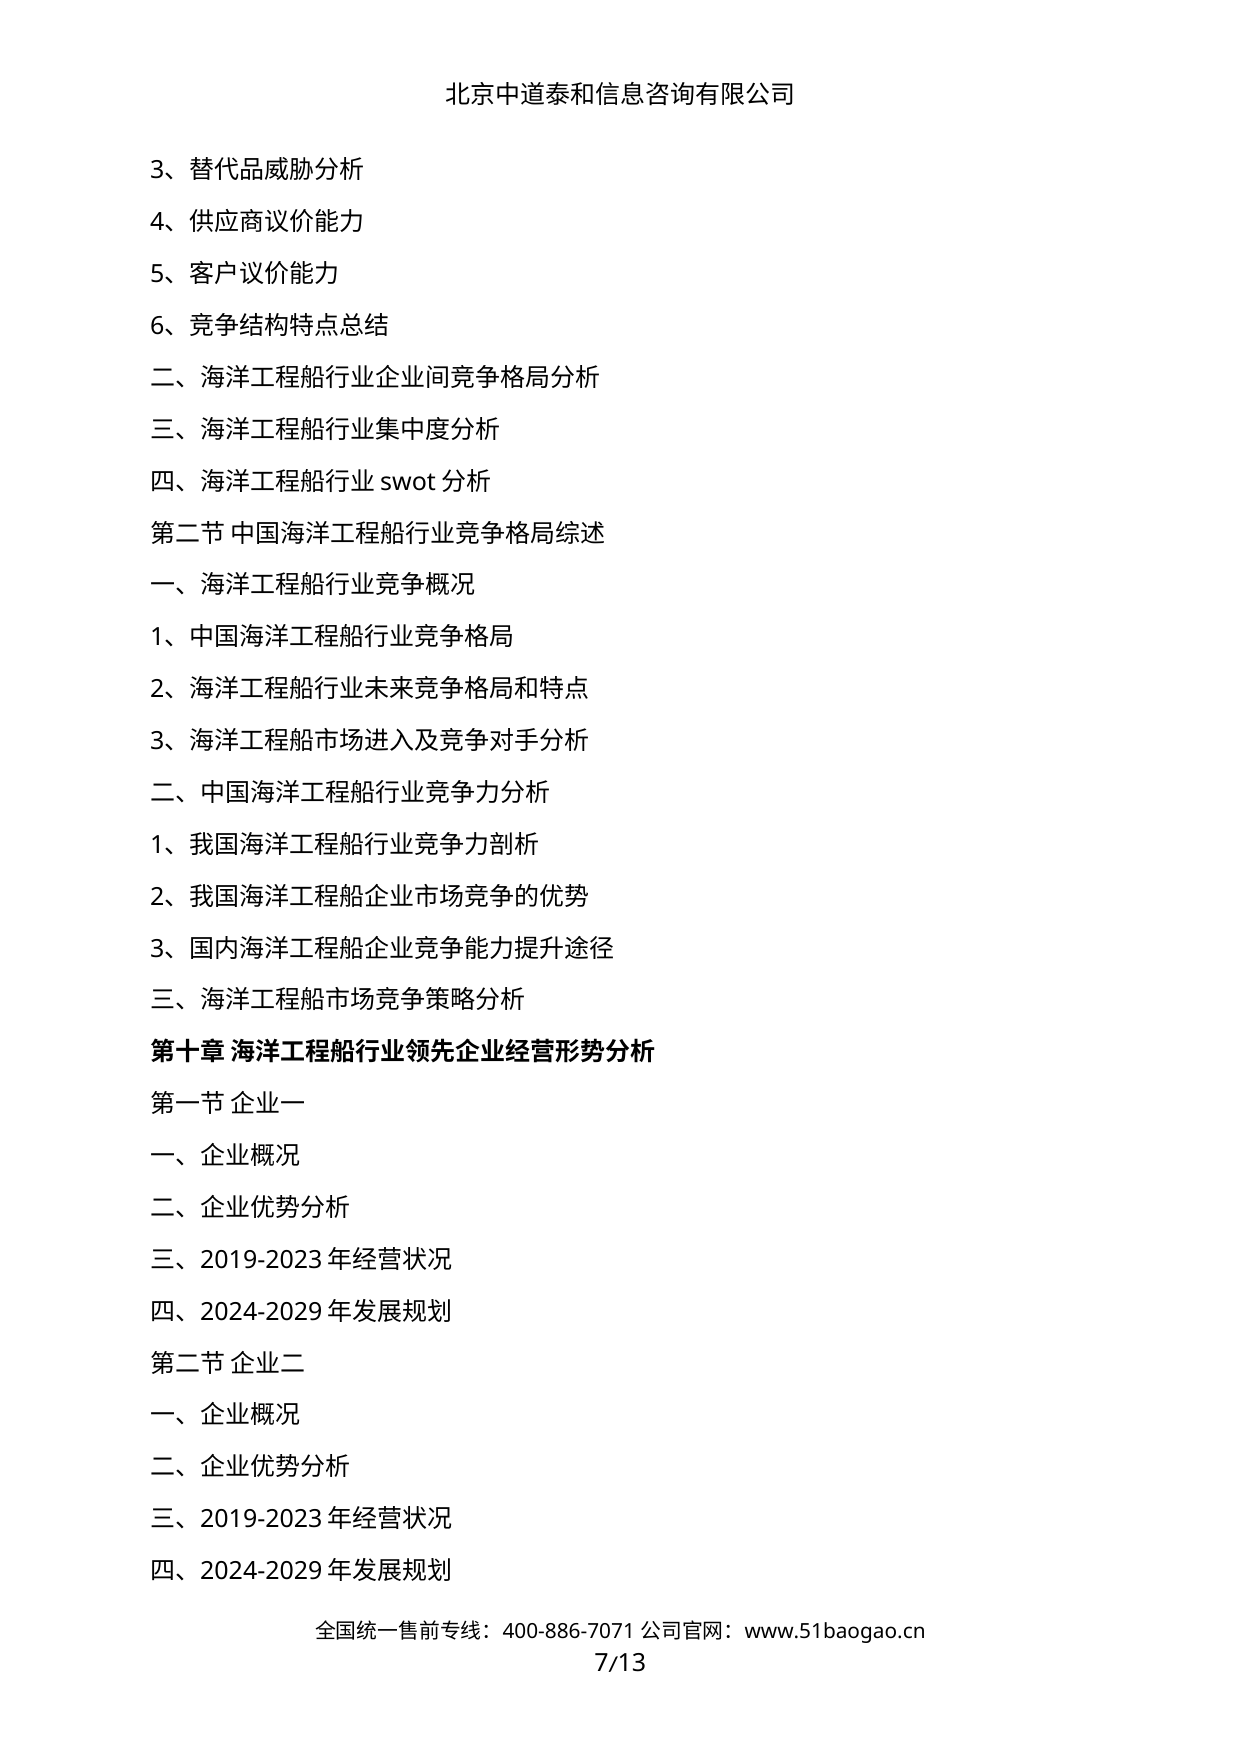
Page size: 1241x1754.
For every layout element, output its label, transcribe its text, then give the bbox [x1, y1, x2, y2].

text 1、我国海洋工程船行业竞争力剖析 [150, 824, 1090, 861]
text 2、海洋工程船行业未来竞争格局和特点 [150, 669, 1090, 705]
text 三、2019-2023年经营状况 [150, 1499, 1090, 1535]
text 一、企业概况 [150, 1395, 1090, 1431]
text 6、竞争结构特点总结 [150, 306, 1090, 342]
text 第二节 中国海洋工程船行业竞争格局综述 [150, 513, 1090, 549]
text 一、企业概况 [150, 1136, 1090, 1172]
text 二、企业优势分析 [150, 1187, 1090, 1224]
text 四、海洋工程船行业swot分析 [150, 461, 1090, 497]
text 第二节 企业二 [150, 1343, 1090, 1379]
text 5、客户议价能力 [150, 254, 1090, 290]
text 第十章 海洋工程船行业领先企业经营形势分析 [150, 1032, 1090, 1068]
text 四、2024-2029年发展规划 [150, 1291, 1090, 1327]
text 3、替代品威胁分析 [150, 150, 1090, 186]
text 一、海洋工程船行业竞争概况 [150, 565, 1090, 601]
text 3、国内海洋工程船企业竞争能力提升途径 [150, 928, 1090, 964]
text 四、2024-2029年发展规划 [150, 1551, 1090, 1587]
text 3、海洋工程船市场进入及竞争对手分析 [150, 721, 1090, 757]
text 第一节 企业一 [150, 1084, 1090, 1120]
text 2、我国海洋工程船企业市场竞争的优势 [150, 876, 1090, 912]
text 二、企业优势分析 [150, 1447, 1090, 1483]
text 三、海洋工程船市场竞争策略分析 [150, 980, 1090, 1016]
text 二、中国海洋工程船行业竞争力分析 [150, 772, 1090, 809]
text 三、海洋工程船行业集中度分析 [150, 409, 1090, 446]
text 三、2019-2023年经营状况 [150, 1239, 1090, 1276]
text 二、海洋工程船行业企业间竞争格局分析 [150, 357, 1090, 394]
text 1、中国海洋工程船行业竞争格局 [150, 617, 1090, 653]
text 4、供应商议价能力 [150, 202, 1090, 238]
